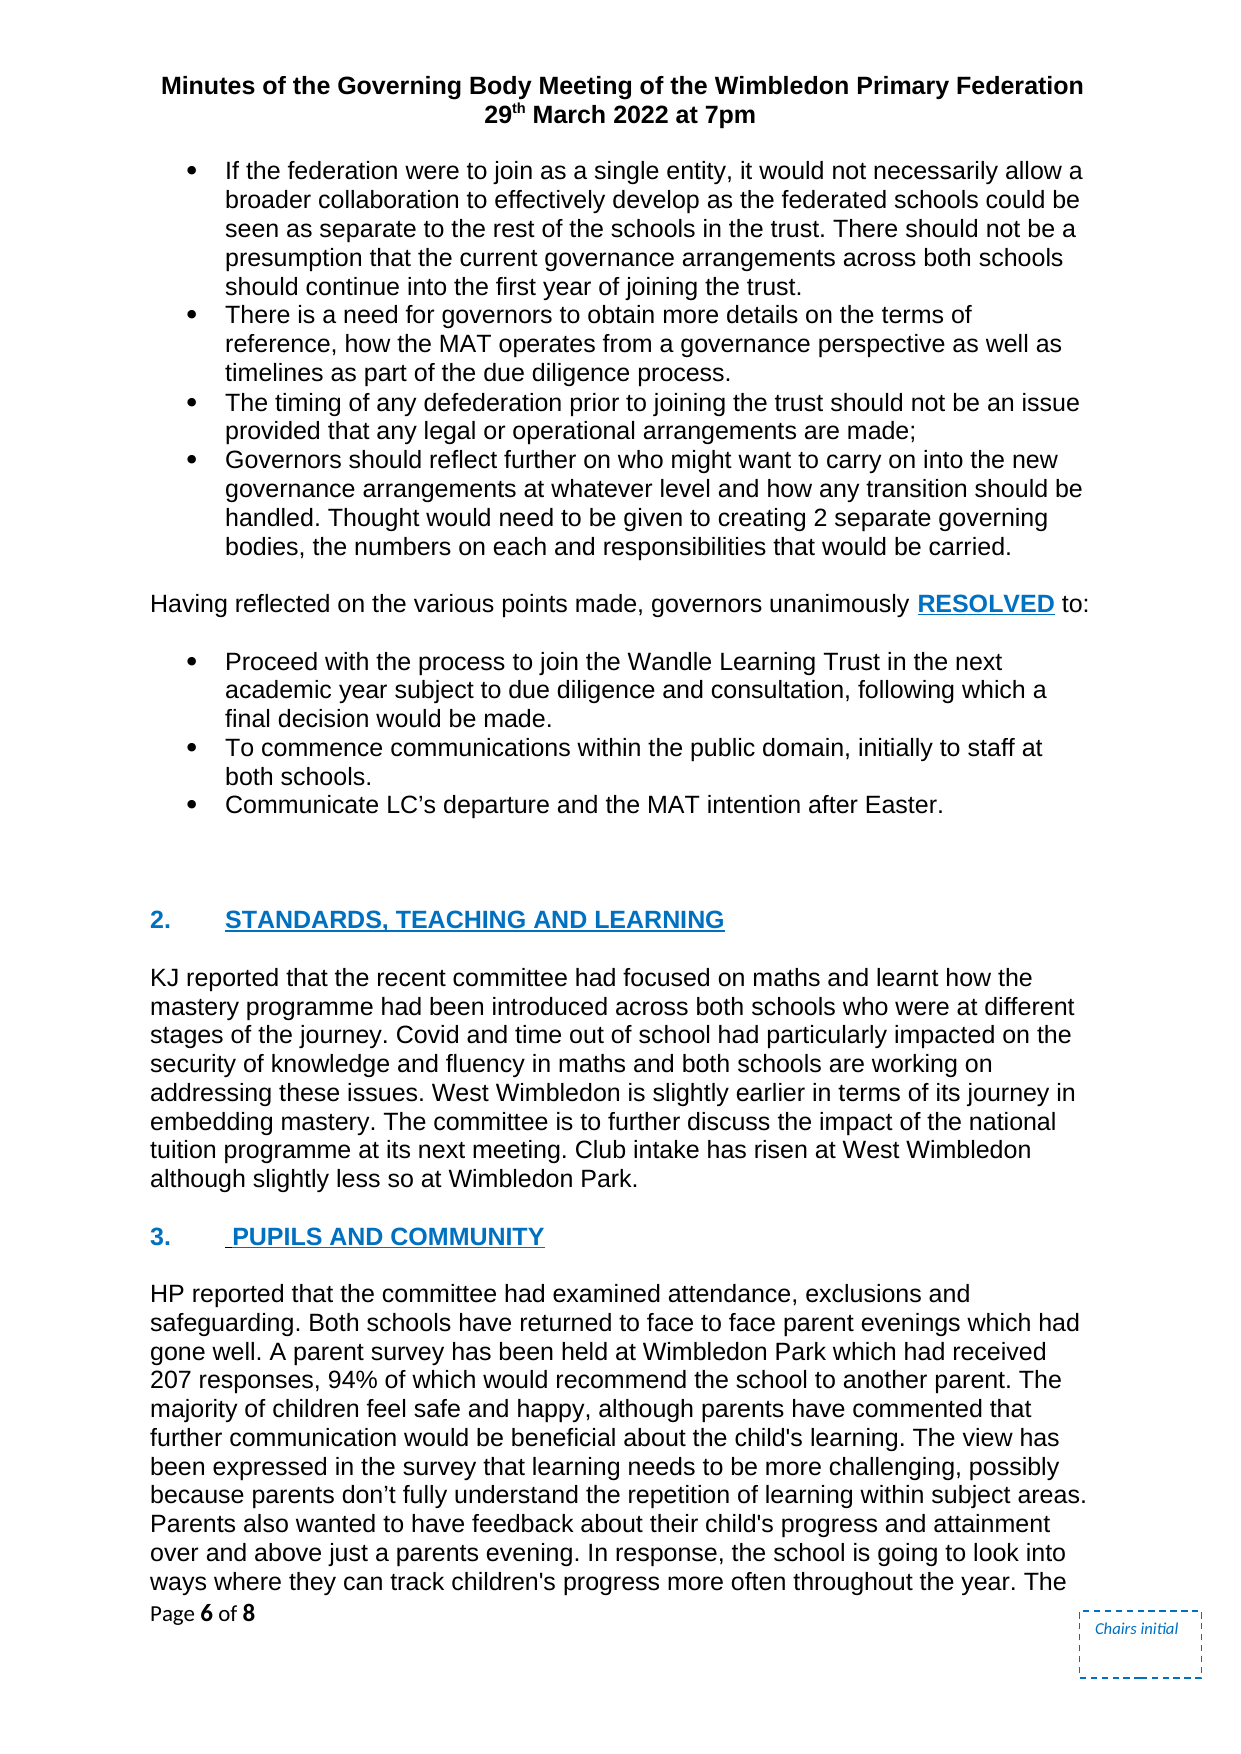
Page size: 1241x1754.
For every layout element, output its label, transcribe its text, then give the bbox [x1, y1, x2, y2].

list STANDARDS, TEACHING AND LEARNING [150, 906, 1083, 934]
list If the federation were to join as a single entity, it would not necessarily allow a broader collaboration to effectively develop as the federated schools could be seen as separate to the rest of the schools in the trust. There should not be a presumption that the current governance arrangements across both schools should continue into the first year of joining the trust. [187, 156, 1090, 300]
list Proceed with the process to join the Wandle Learning Trust in the next academic year subject to due diligence and consultation, following which a final decision would be made. [187, 646, 1090, 733]
list The timing of any defederation prior to joining the trust should not be an issue provided that any legal or operational arrangements are made; [187, 387, 1090, 445]
list There is a need for governors to obtain more details on the terms of reference, how the MAT operates from a governance perspective as well as timelines as part of the due diligence process. [187, 300, 1090, 387]
text KJ reported that the recent committee had focused on maths and learnt how the mastery programme had been introduced across both schools who were at different stages of the journey. Covid and time out of school had particularly impacted on the security of knowledge and fluency in maths and both schools are working on addressing these issues. West Wimbledon is slightly earlier in terms of its journey in embedding mastery. The committee is to further discuss the impact of the national tuition programme at its next meeting. Club intake has risen at West Wimbledon although slightly less so at Wimbledon Park. [150, 963, 1090, 1193]
list PUPILS AND COMMUNITY [150, 1222, 1090, 1251]
list Communicate LC’s departure and the MAT intention after Easter. [187, 790, 1090, 819]
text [150, 1279, 1090, 1596]
list To commence communications within the public domain, initially to staff at both schools. [187, 733, 1090, 790]
text Having reflected on the various points made, governors unanimously RESOLVED to: [150, 589, 1090, 618]
list Governors should reflect further on who might want to carry on into the new governance arrangements at whatever level and how any transition should be handled. Thought would need to be given to creating 2 separate governing bodies, the numbers on each and responsibilities that would be carried. [187, 445, 1090, 560]
